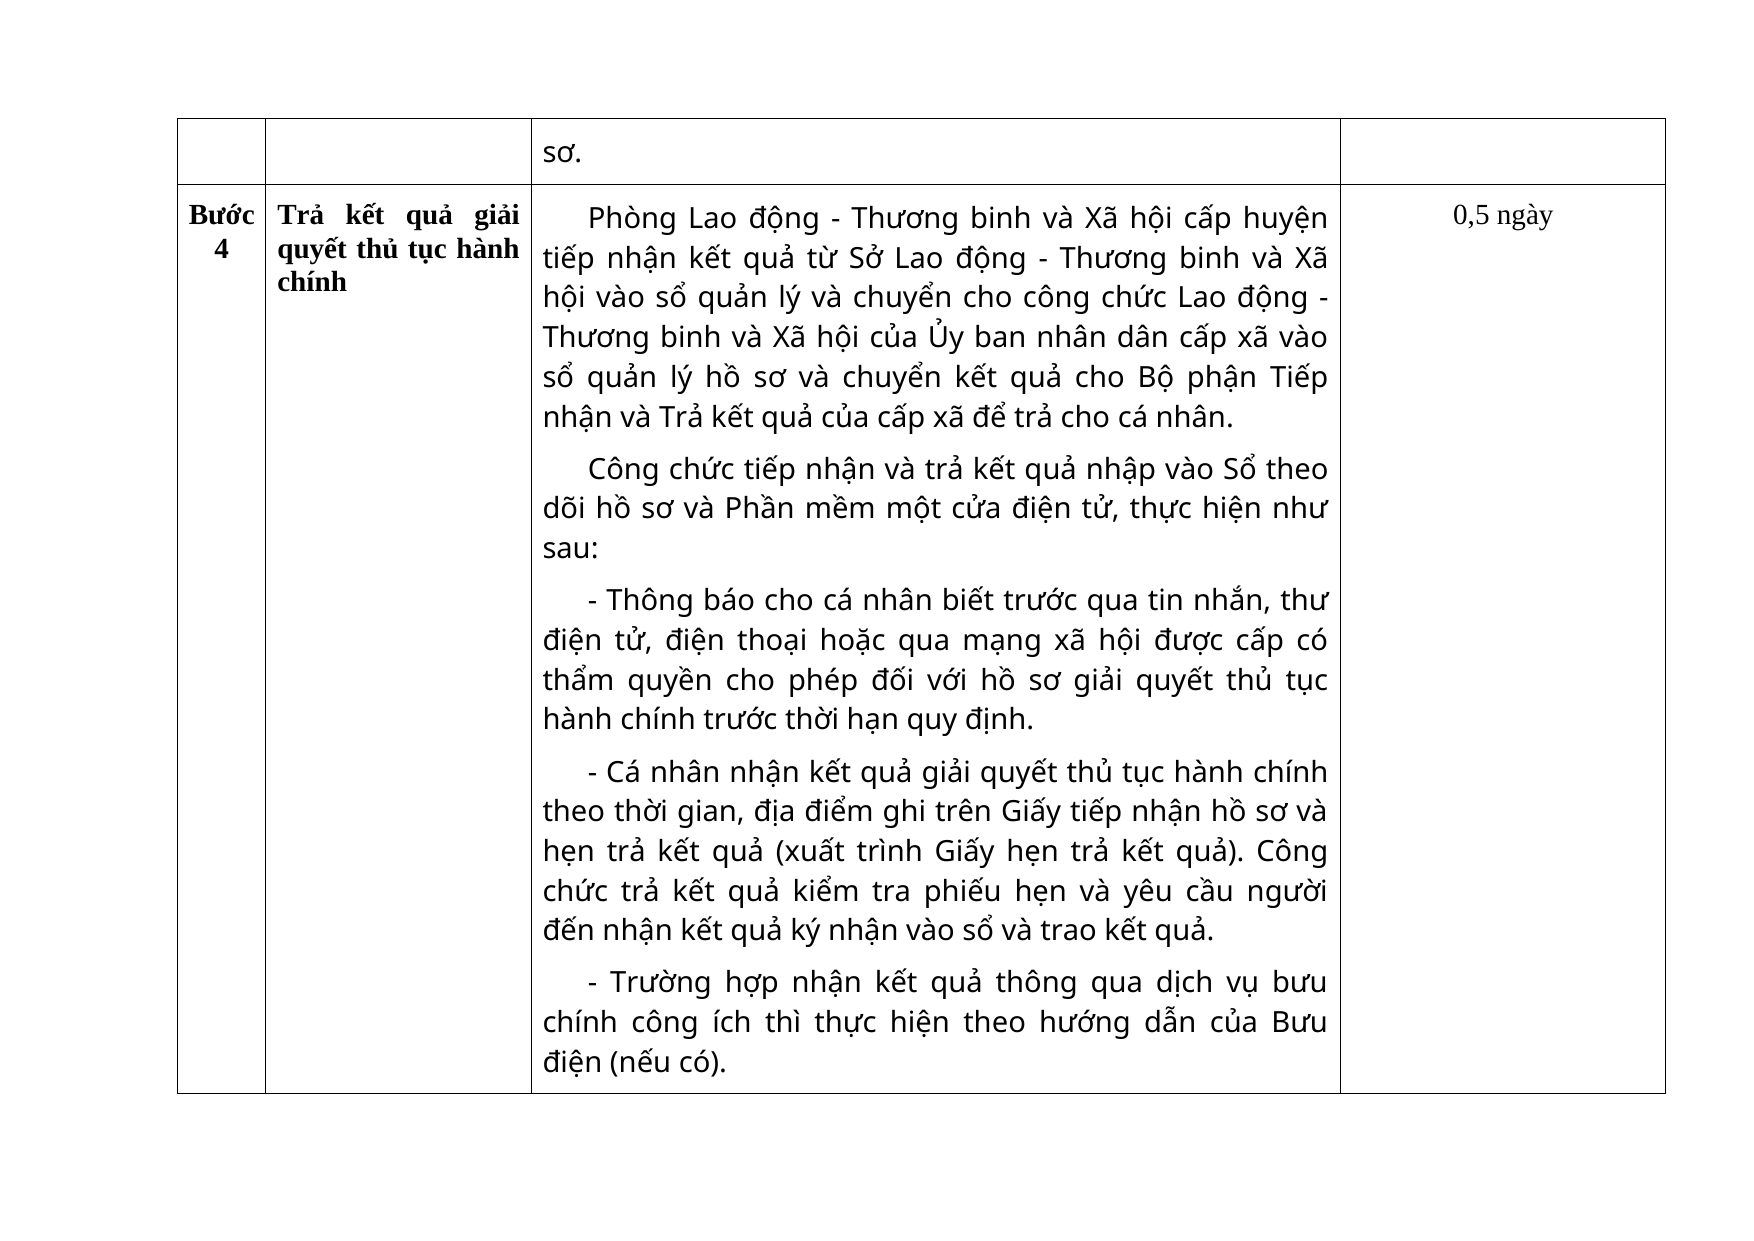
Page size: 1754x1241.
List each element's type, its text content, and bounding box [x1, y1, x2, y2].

table_cell 0,5 ngày [1341, 185, 1665, 1093]
table_cell Bước 4 [178, 185, 265, 1093]
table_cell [266, 185, 531, 1093]
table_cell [532, 119, 1340, 184]
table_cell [1341, 119, 1665, 184]
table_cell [532, 185, 1340, 1093]
